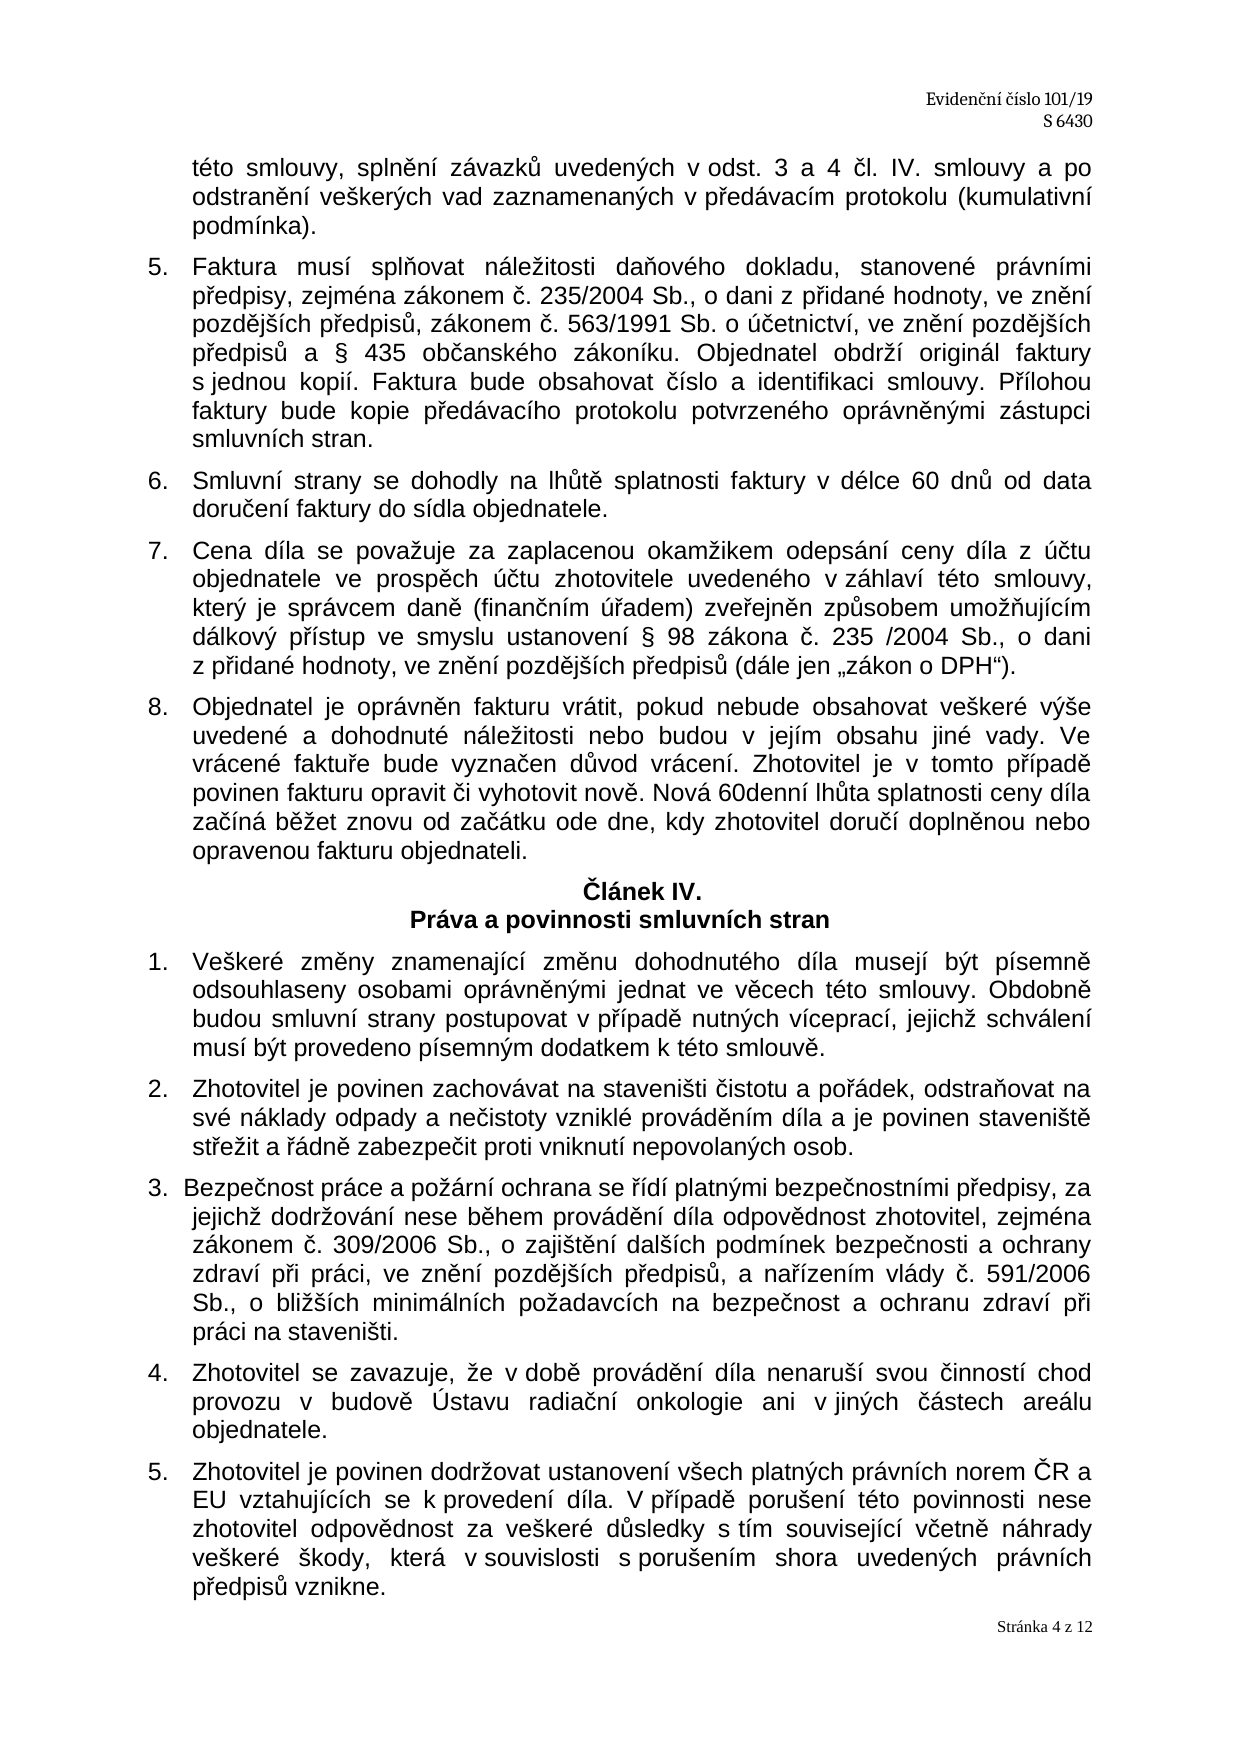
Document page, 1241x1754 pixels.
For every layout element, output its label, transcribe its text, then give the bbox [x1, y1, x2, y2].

text 2. Zhotovitel je povinen zachovávat na staveništi čistotu a pořádek, odstraňovat na své náklady odpady a nečistoty vzniklé prováděním díla a je povinen staveniště střežit a řádně zabezpečit proti vniknutí nepovolaných osob. [148, 1074, 1093, 1161]
text 1. Veškeré změny znamenající změnu dohodnutého díla musejí být písemně odsouhlaseny osobami oprávněnými jednat ve věcech této smlouvy. Obdobně budou smluvní strany postupovat v případě nutných víceprací, jejichž schválení musí být provedeno písemným dodatkem k této smlouvě. [148, 947, 1093, 1062]
list Cena díla se považuje za zaplacenou okamžikem odepsání ceny díla z účtu objednatele ve prospěch účtu zhotovitele uvedeného v záhlaví této smlouvy, který je správcem daně (finančním úřadem) zveřejněn způsobem umožňujícím dálkový přístup ve smyslu ustanovení § 98 zákona č. 235 /2004 Sb., o dani z přidané hodnoty, ve znění pozdějších předpisů (dále jen „zákon o DPH“). [148, 536, 1093, 679]
list Smluvní strany se dohodly na lhůtě splatnosti faktury v délce 60 dnů od data doručení faktury do sídla objednatele. [148, 466, 1093, 523]
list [148, 153, 1093, 239]
text 4. Zhotovitel se zavazuje, že v době provádění díla nenaruší svou činností chod provozu v budově Ústavu radiační onkologie ani v jiných částech areálu objednatele. [148, 1358, 1093, 1444]
list Faktura musí splňovat náležitosti daňového dokladu, stanovené právními předpisy, zejména zákonem č. 235/2004 Sb., o dani z přidané hodnoty, ve znění pozdějších předpisů, zákonem č. 563/1991 Sb. o účetnictví, ve znění pozdějších předpisů a § 435 občanského zákoníku. Objednatel obdrží originál faktury s jednou kopií. Faktura bude obsahovat číslo a identifikaci smlouvy. Přílohou faktury bude kopie předávacího protokolu potvrzeného oprávněnými zástupci smluvních stran. [148, 252, 1093, 453]
list 5. Zhotovitel je povinen dodržovat ustanovení všech platných právních norem ČR a EU vztahujících se k provedení díla. V případě porušení této povinnosti nese zhotovitel odpovědnost za veškeré důsledky s tím související včetně náhrady veškeré škody, která v souvislosti s porušením shora uvedených právních předpisů vznikne. [148, 1457, 1093, 1601]
list Bezpečnost práce a požární ochrana se řídí platnými bezpečnostními předpisy, za jejichž dodržování nese během provádění díla odpovědnost zhotovitel, zejména zákonem č. 309/2006 Sb., o zajištění dalších podmínek bezpečnosti a ochrany zdraví při práci, ve znění pozdějších předpisů, a nařízením vlády č. 591/2006 Sb., o bližších minimálních požadavcích na bezpečnost a ochranu zdraví při práci na staveništi. [148, 1173, 1093, 1346]
list Objednatel je oprávněn fakturu vrátit, pokud nebude obsahovat veškeré výše uvedené a dohodnuté náležitosti nebo budou v jejím obsahu jiné vady. Ve vrácené faktuře bude vyznačen důvod vrácení. Zhotovitel je v tomto případě povinen fakturu opravit či vyhotovit nově. Nová 60denní lhůta splatnosti ceny díla začíná běžet znovu od začátku ode dne, kdy zhotovitel doručí doplněnou nebo opravenou fakturu objednateli. [148, 692, 1093, 864]
text Článek IV. [192, 877, 1093, 906]
text Práva a povinnosti smluvních stran [148, 906, 1093, 934]
